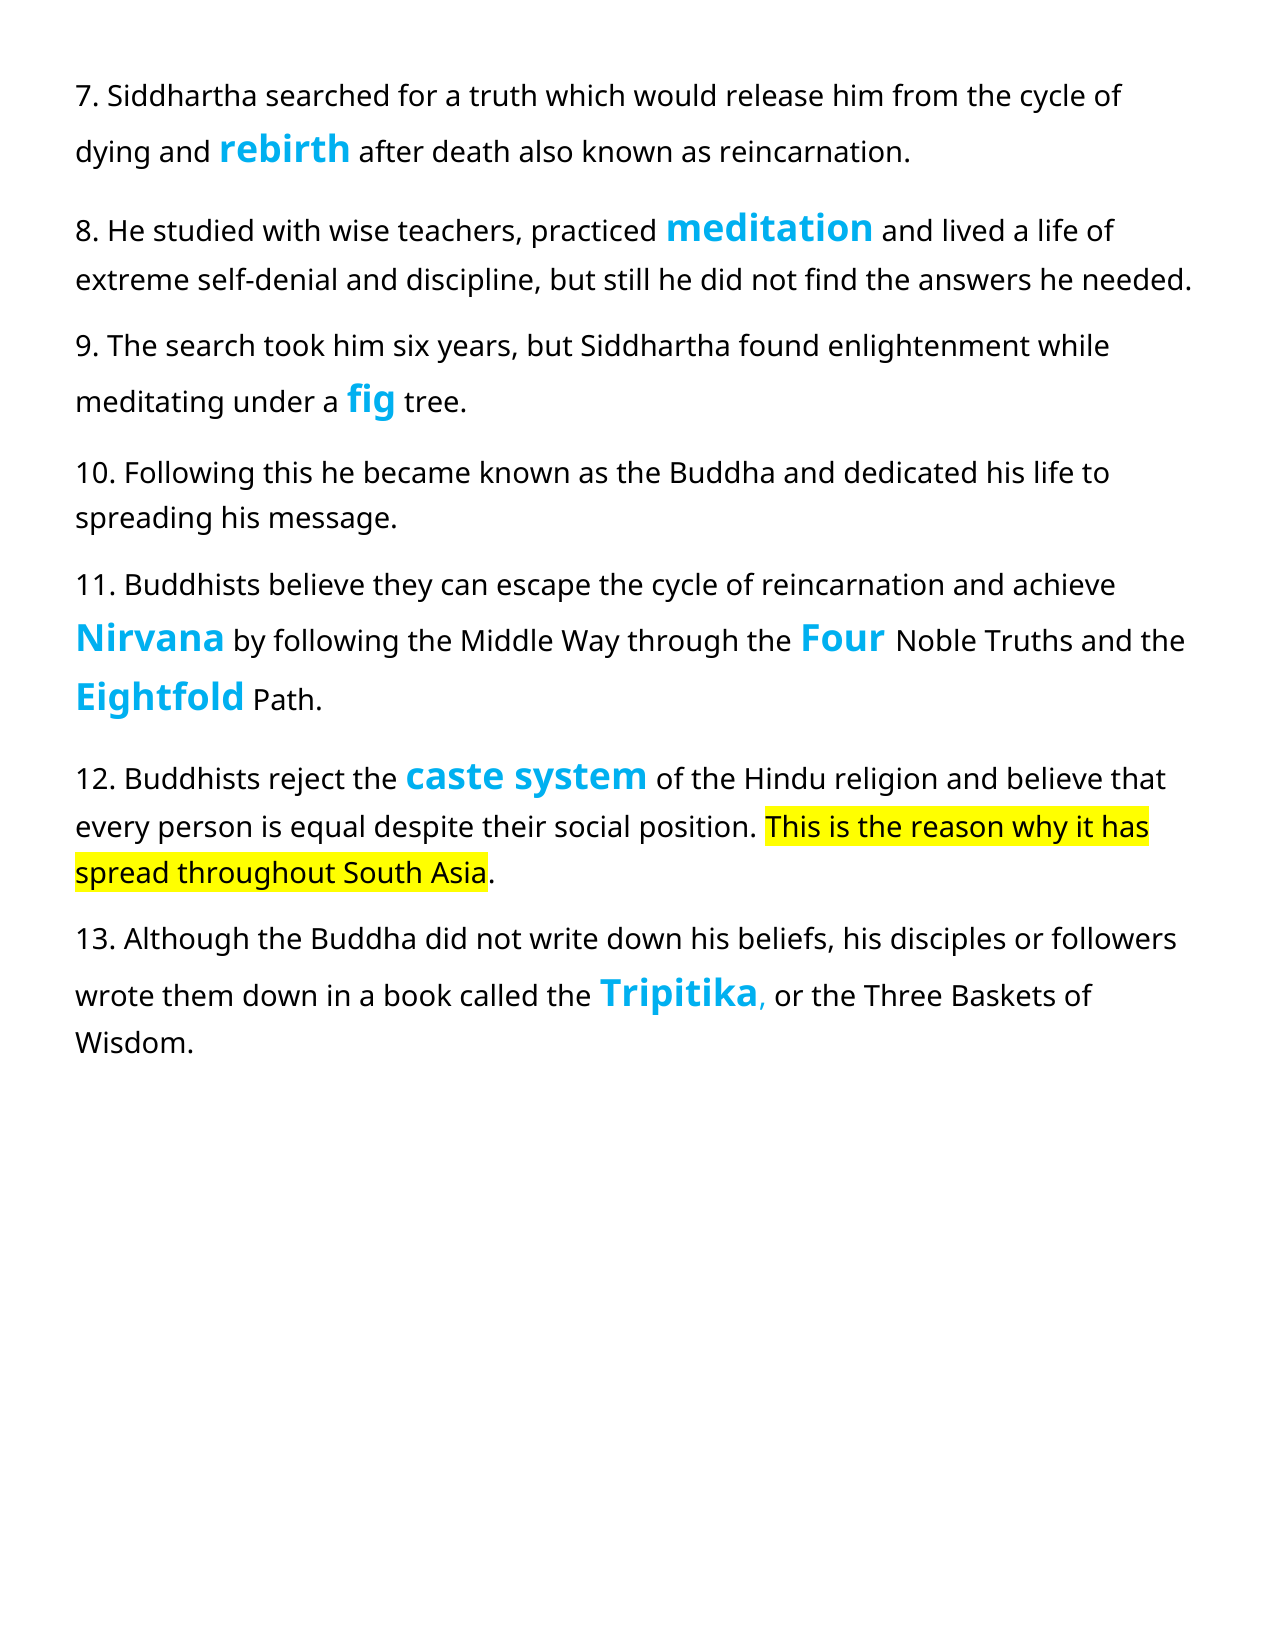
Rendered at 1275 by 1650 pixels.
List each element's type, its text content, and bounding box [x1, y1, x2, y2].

text 7. Siddhartha searched for a truth which would release him from the cycle of dying and rebirth after death also known as reincarnation. [75, 75, 1200, 173]
text 8. He studied with wise teachers, practiced meditation and lived a life of extreme self-denial and discipline, but still he did not find the answers he needed. [75, 202, 1200, 298]
text 9. The search took him six years, but Siddhartha found enlightenment while meditating under a fig tree. [75, 325, 1200, 423]
text 13. Although the Buddha did not write down his beliefs, his disciples or followers wrote them down in a book called the Tripitika, or the Three Baskets of Wisdom. [75, 918, 1200, 1062]
text 11. Buddhists believe they can escape the cycle of reincarnation and achieve Nirvana by following the Middle Way through the Four Noble Truths and the Eightfold Path. [75, 564, 1200, 721]
text 12. Buddhists reject the caste system of the Hindu religion and believe that every person is equal despite their social position. This is the reason why it has spread throughout South Asia. [75, 749, 1200, 892]
text 10. Following this he became known as the Buddha and dedicated his life to spreading his message. [75, 452, 1200, 537]
